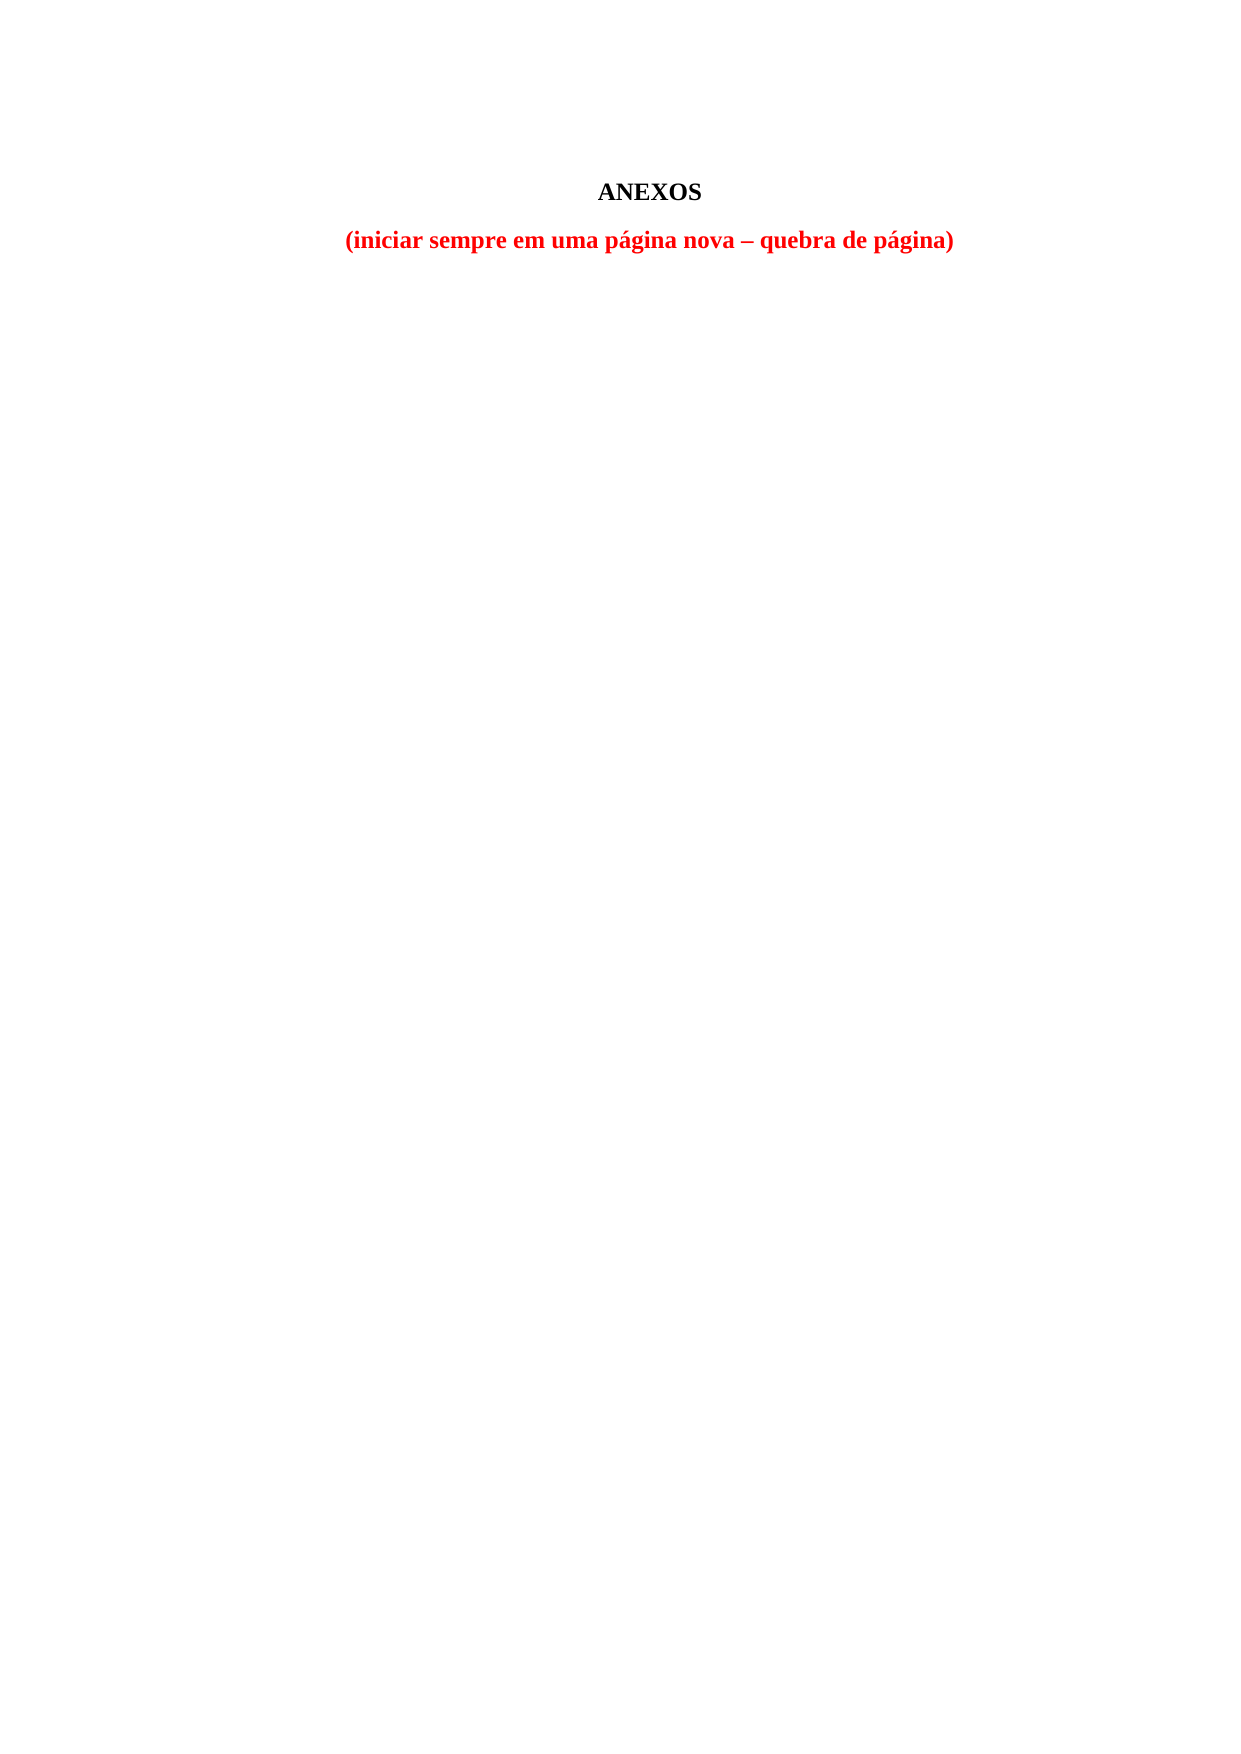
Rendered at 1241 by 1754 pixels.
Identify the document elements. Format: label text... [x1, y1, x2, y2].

text (iniciar sempre em uma página nova – quebra de página) [177, 225, 1122, 254]
text ANEXOS [177, 177, 1122, 206]
